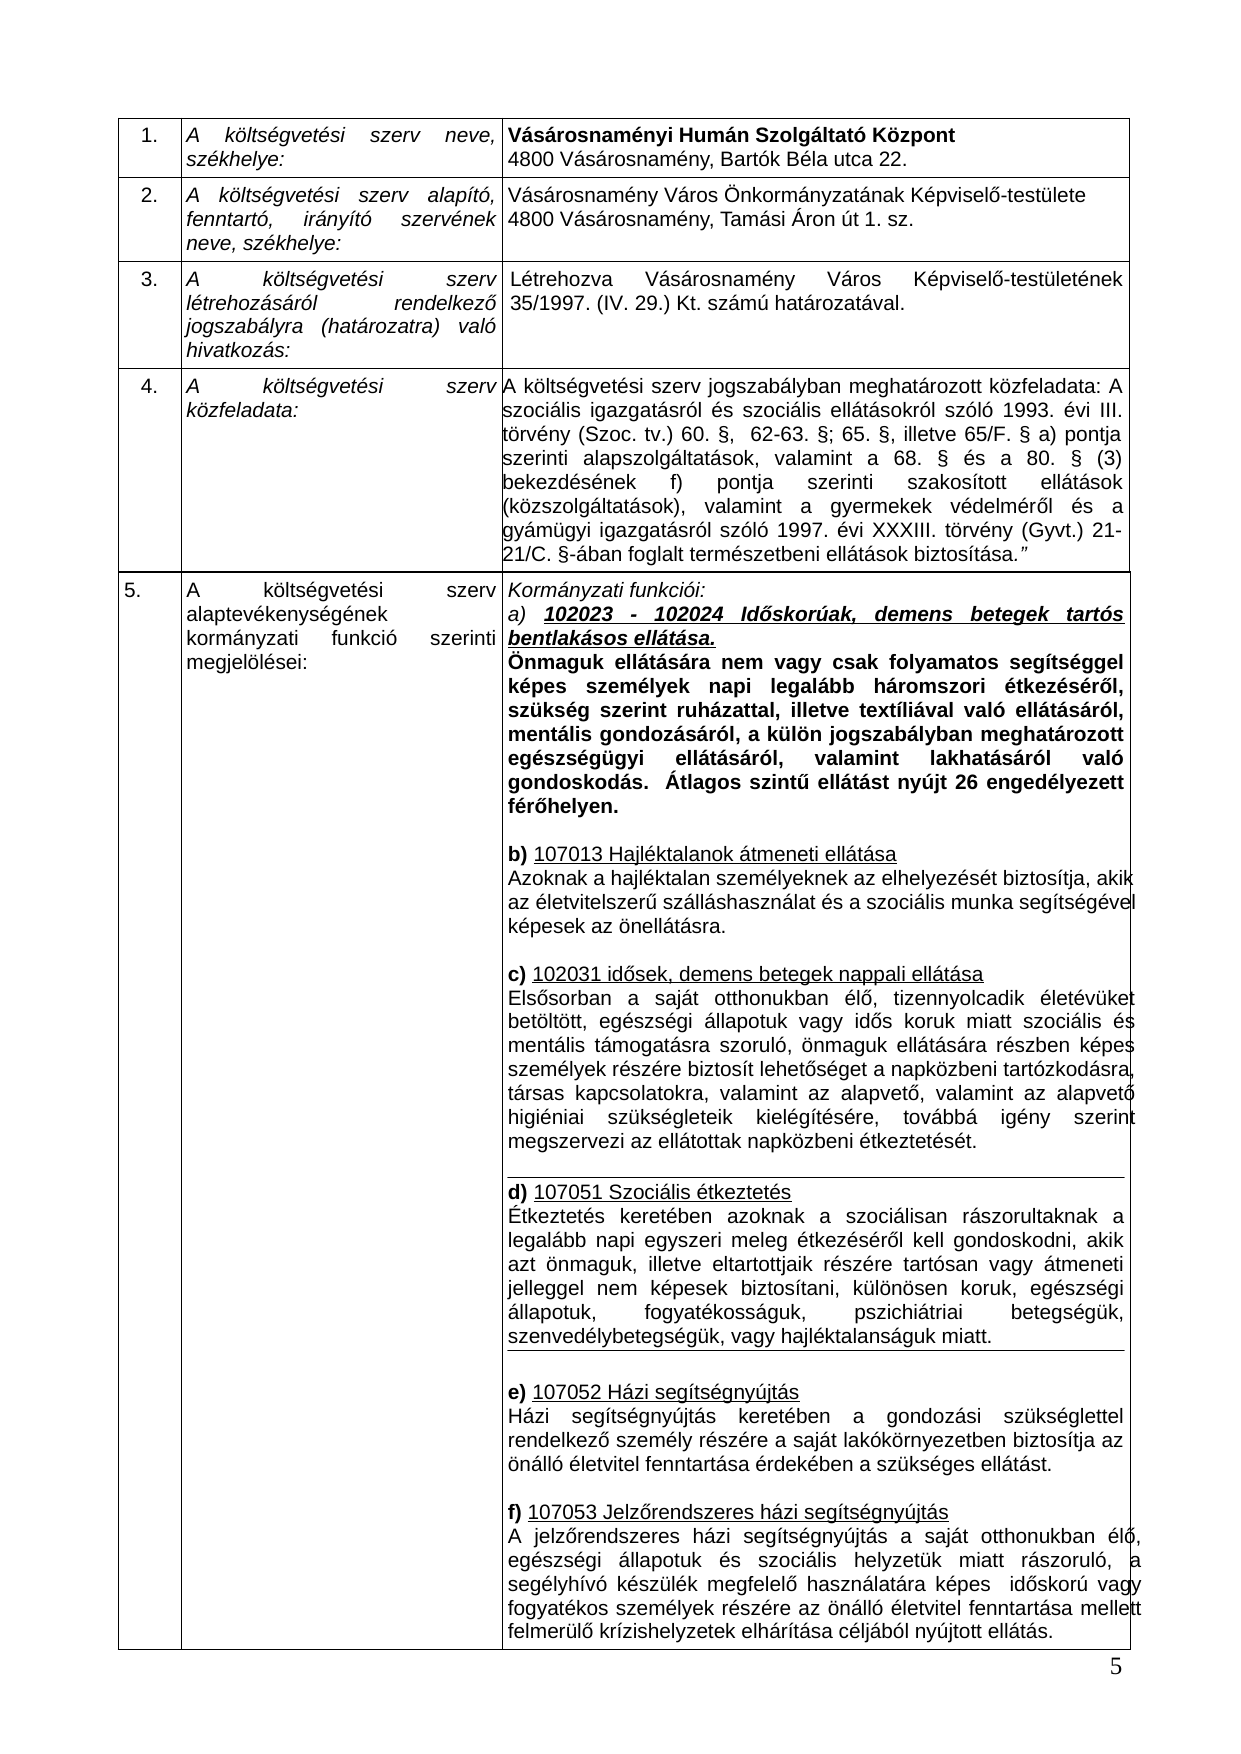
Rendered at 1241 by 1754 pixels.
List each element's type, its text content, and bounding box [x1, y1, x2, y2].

table_header A költségvetési szerv neve, székhelye: [182, 119, 502, 177]
table_cell 4. [119, 369, 181, 571]
table_cell 2. [119, 178, 181, 261]
table_cell A költségvetési szerv közfeladata: [182, 369, 502, 571]
table_cell A költségvetési szerv létrehozásáról rendelkező jogszabályra (határozatra) való hivatkozás: [182, 262, 502, 368]
table_cell 5. [119, 573, 181, 1649]
table_cell A költségvetési szerv jogszabályban meghatározott közfeladata: A szociális igazgatásról és szociális ellátásokról szóló 1993. évi III. törvény (Szoc. tv.) 60. §, 62-63. §; 65. §, illetve 65/F. § a) pontja szerinti alapszolgáltatások, valamint a 68. § és a 80. § (3) bekezdésének f) pontja szerinti szakosított ellátások (közszolgáltatások), valamint a gyermekek védelméről és a gyámügyi igazgatásról szóló 1997. évi XXXIII. törvény (Gyvt.) 21-21/C. §-ában foglalt természetbeni ellátások biztosítása.” [503, 369, 1129, 571]
table_header 1. [119, 119, 181, 177]
table_header Vásárosnaményi Humán Szolgáltató Központ 4800 Vásárosnamény, Bartók Béla utca 22. [503, 119, 1129, 177]
table_cell Létrehozva Vásárosnamény Város Képviselő-testületének 35/1997. (IV. 29.) Kt. számú határozatával. [503, 262, 1129, 368]
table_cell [503, 573, 1130, 1649]
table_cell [182, 573, 502, 1649]
table_cell A költségvetési szerv alapító, fenntartó, irányító szervének neve, székhelye: [182, 178, 502, 261]
table_cell Vásárosnamény Város Önkormányzatának Képviselő-testülete 4800 Vásárosnamény, Tamási Áron út 1. sz. [503, 178, 1129, 261]
table_cell 3. [119, 262, 181, 368]
